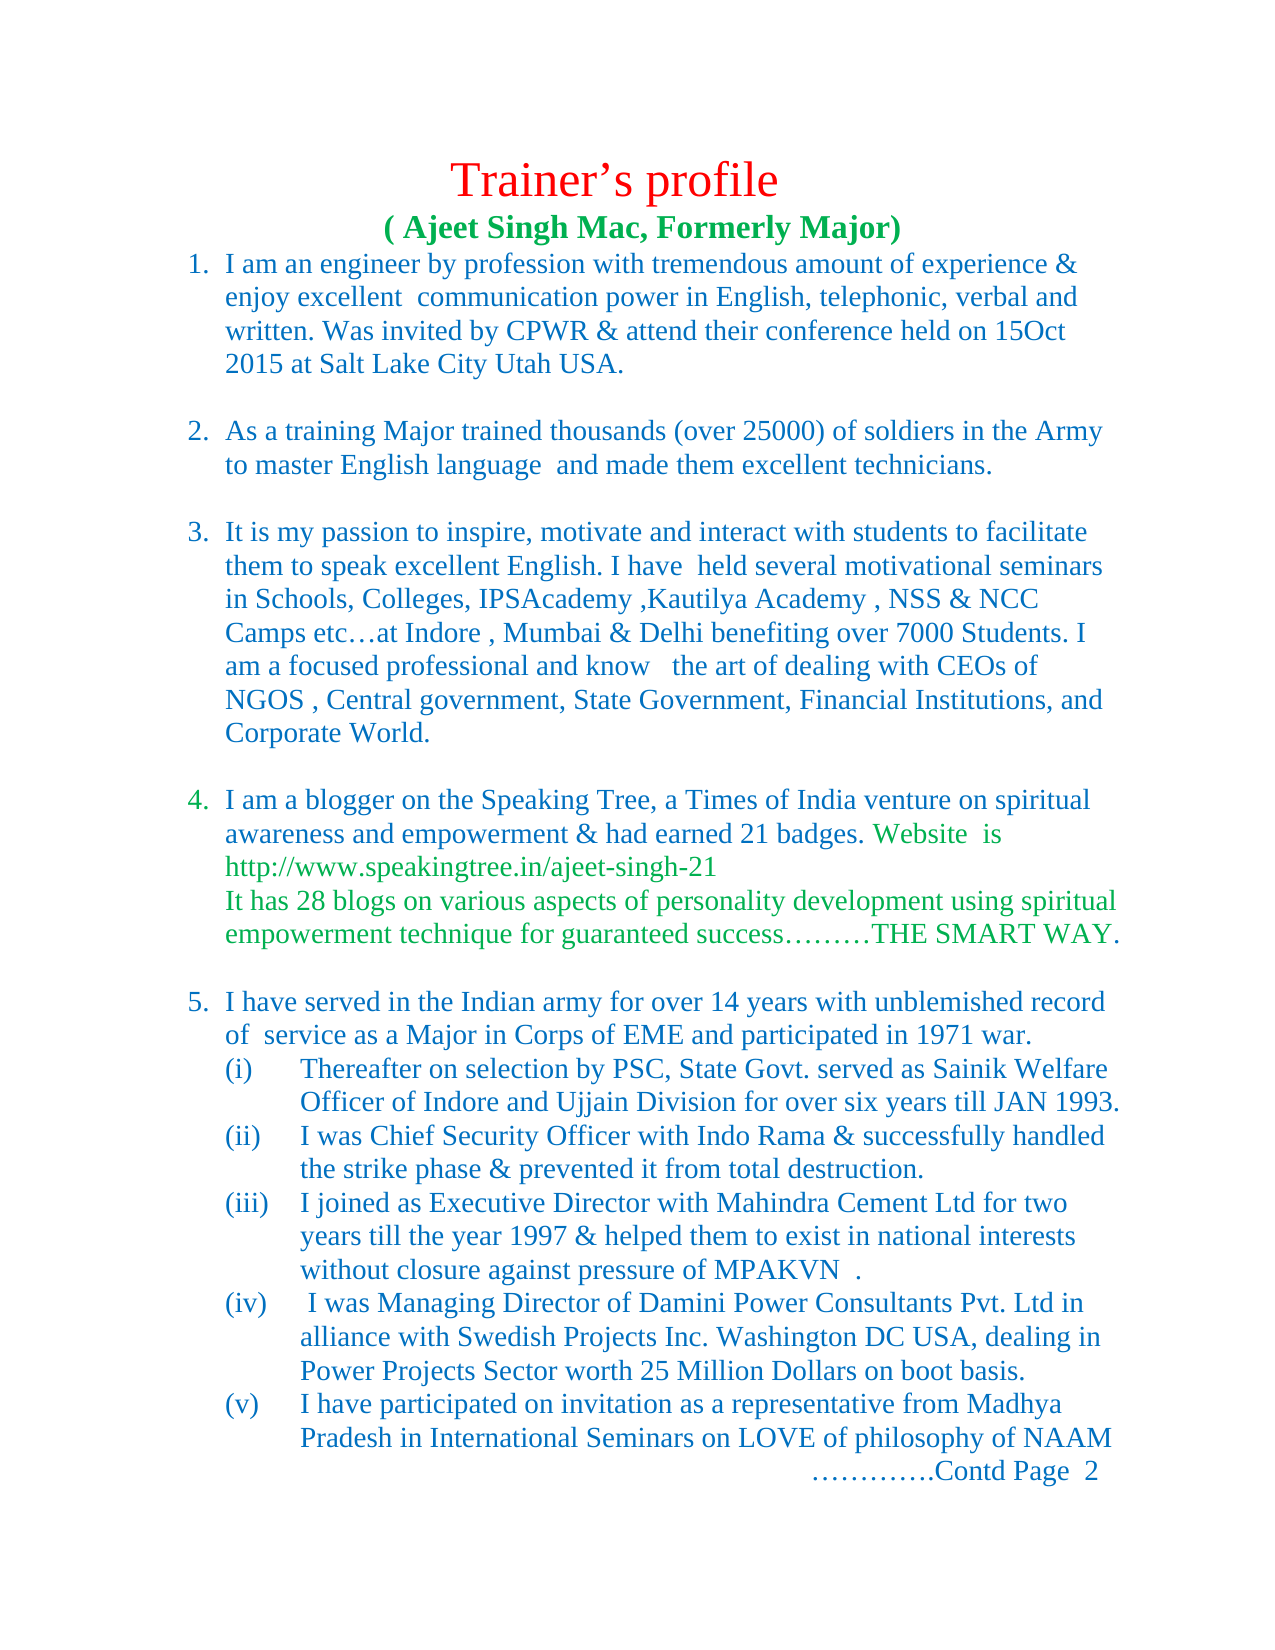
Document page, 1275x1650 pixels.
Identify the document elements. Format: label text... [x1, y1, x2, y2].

list Thereafter on selection by PSC, State Govt. served as Sainik Welfare Officer of Indore and Ujjain Division for over six years till JAN 1993. [225, 1051, 1125, 1118]
text It has 28 blogs on various aspects of personality development using spiritual empowerment technique for guaranteed success………THE SMART WAY. [225, 883, 1125, 950]
text ( Ajeet Singh Mac, Formerly Major) [150, 207, 1125, 246]
list It is my passion to inspire, motivate and interact with students to facilitate them to speak excellent English. I have held several motivational seminars in Schools, Colleges, IPSAcademy ,Kautilya Academy , NSS & NCC Camps etc…at Indore , Mumbai & Delhi benefiting over 7000 Students. I am a focused professional and know the art of dealing with CEOs of NGOS , Central government, State Government, Financial Institutions, and Corporate World. [187, 514, 1125, 749]
list I have participated on invitation as a representative from Madhya Pradesh in International Seminars on LOVE of philosophy of NAAM [225, 1386, 1125, 1453]
list I was Chief Security Officer with Indo Rama & successfully handled the strike phase & prevented it from total destruction. [225, 1118, 1125, 1185]
text Trainer’s profile [150, 150, 1125, 207]
text ………….Contd Page 2 [300, 1453, 1125, 1487]
list As a training Major trained thousands (over 25000) of soldiers in the Army to master English language and made them excellent technicians. [187, 413, 1125, 481]
list I am an engineer by profession with tremendous amount of experience & enjoy excellent communication power in English, telephonic, verbal and written. Was invited by CPWR & attend their conference held on 15Oct 2015 at Salt Lake City Utah USA. [187, 246, 1125, 380]
list I was Managing Director of Damini Power Consultants Pvt. Ltd in alliance with Swedish Projects Inc. Washington DC USA, dealing in Power Projects Sector worth 25 Million Dollars on boot basis. [225, 1286, 1125, 1386]
list I have served in the Indian army for over 14 years with unblemished record of service as a Major in Corps of EME and participated in 1971 war. [187, 984, 1125, 1051]
list I joined as Executive Director with Mahindra Cement Ltd for two years till the year 1997 & helped them to exist in national interests without closure against pressure of MPAKVN . [225, 1185, 1125, 1286]
list I am a blogger on the Speaking Tree, a Times of India venture on spiritual awareness and empowerment & had earned 21 badges. Website is http://www.speakingtree.in/ajeet-singh-21 [187, 782, 1125, 883]
